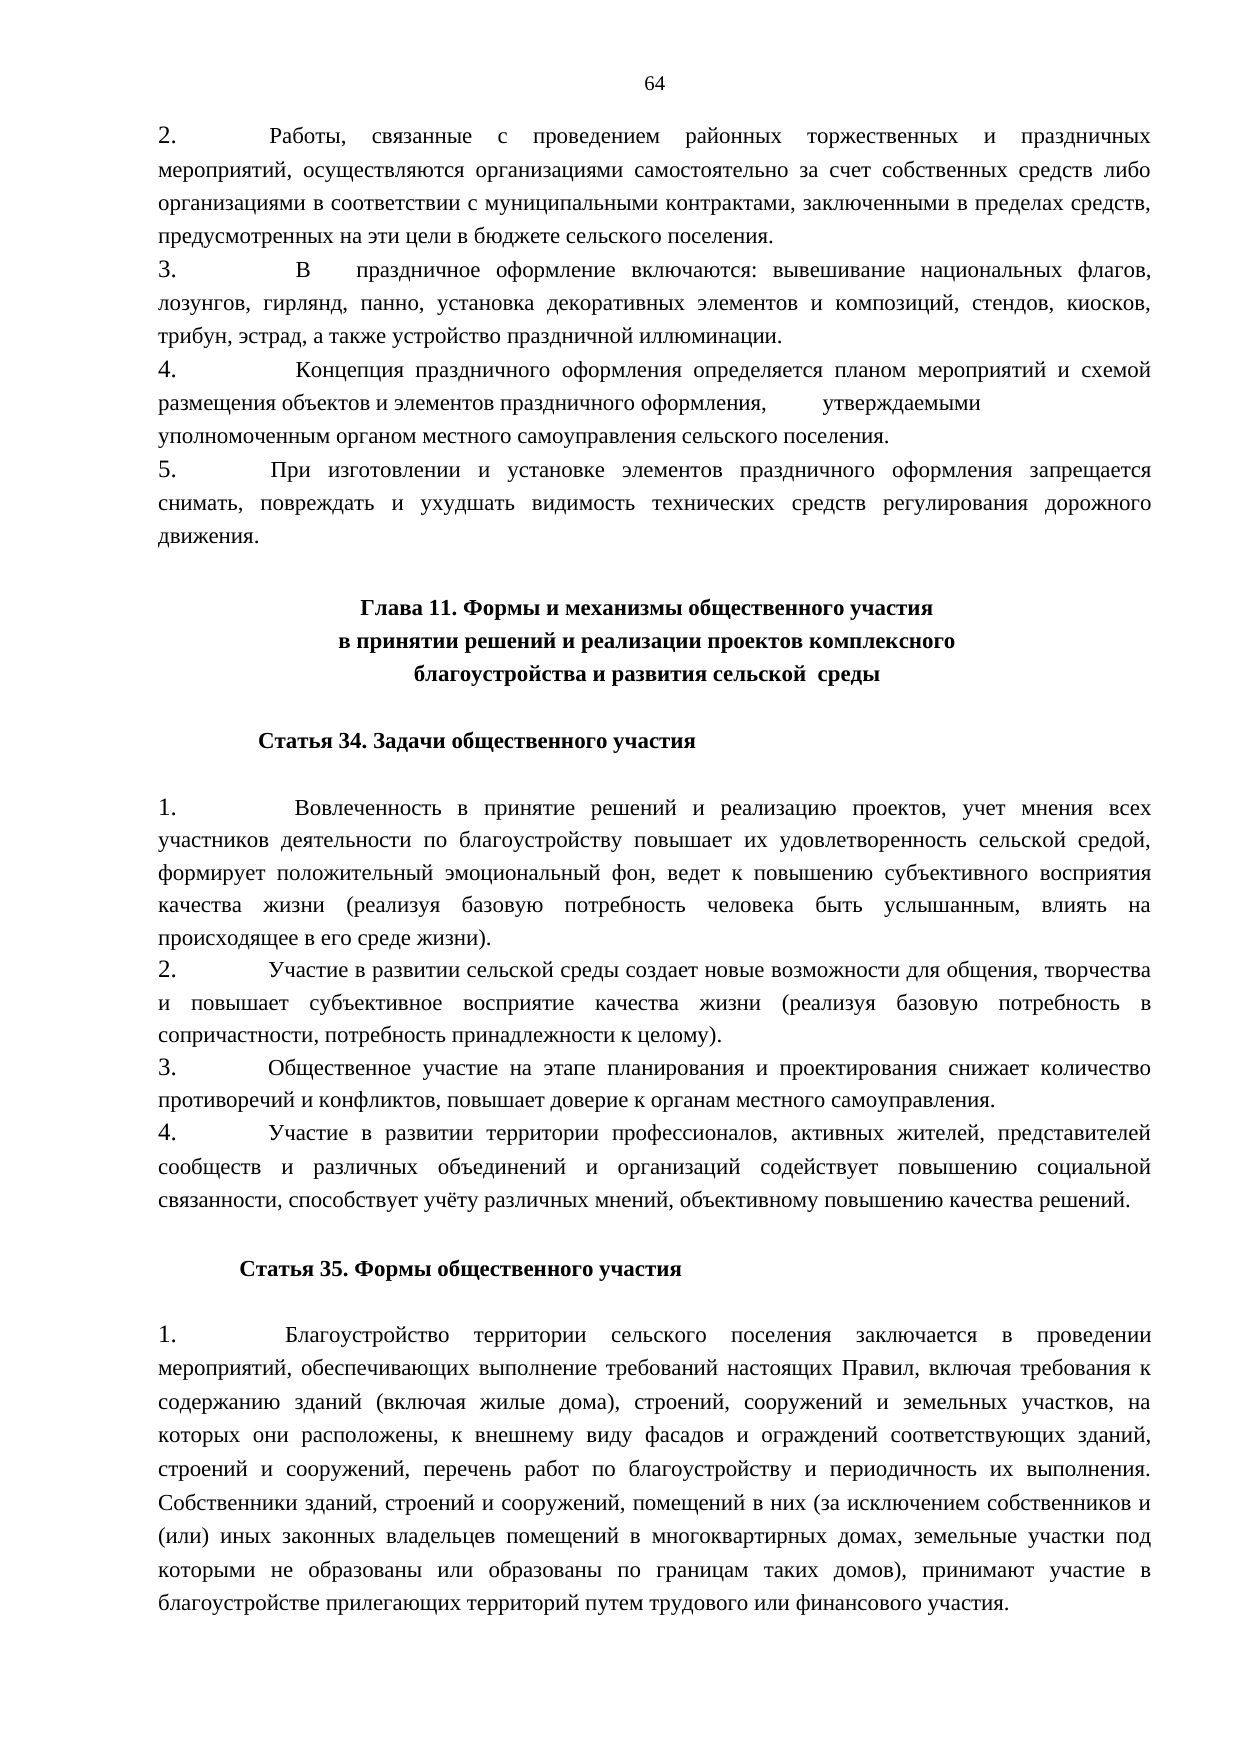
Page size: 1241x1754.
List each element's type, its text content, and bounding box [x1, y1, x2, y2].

list В праздничное оформление включаются: вывешивание национальных флагов, лозунгов, гирлянд, панно, установка декоративных элементов и композиций, стендов, киосков, трибун, эстрад, а также устройство праздничной иллюминации. [158, 250, 1152, 350]
list Вовлеченность в принятие решений и реализацию проектов, учет мнения всех участников деятельности по благоустройству повышает их удовлетворенность сельской средой, формирует положительный эмоциональный фон, ведет к повышению субъективного восприятия качества жизни (реализуя базовую потребность человека быть услышанным, влиять на происходящее в его среде жизни). [158, 789, 1152, 952]
text Статья 35. Формы общественного участия [158, 1253, 1152, 1283]
list Работы, связанные с проведением районных торжественных и праздничных мероприятий, осуществляются организациями самостоятельно за счет собственных средств либо организациями в соответствии с муниципальными контрактами, заключенными в пределах средств, предусмотренных на эти цели в бюджете сельского поселения. [158, 117, 1152, 250]
text Статья 34. Задачи общественного участия [183, 724, 1152, 754]
list Участие в развитии сельской среды создает новые возможности для общения, творчества и повышает субъективное восприятие качества жизни (реализуя базовую потребность в сопричастности, потребность принадлежности к целому). [158, 952, 1152, 1049]
list Благоустройство территории сельского поселения заключается в проведении мероприятий, обеспечивающих выполнение требований настоящих Правил, включая требования к содержанию зданий (включая жилые дома), строений, сооружений и земельных участков, на которых они расположены, к внешнему виду фасадов и ограждений соответствующих зданий, строений и сооружений, перечень работ по благоустройству и периодичность их выполнения. Собственники зданий, строений и сооружений, помещений в них (за исключением собственников и (или) иных законных владельцев помещений в многоквартирных домах, земельные участки под которыми не образованы или образованы по границам таких домов), принимают участие в благоустройстве прилегающих территорий путем трудового или финансового участия. [158, 1315, 1152, 1617]
list Концепция праздничного оформления определяется планом мероприятий и схемой размещения объектов и элементов праздничного оформления, утверждаемыми уполномоченным органом местного самоуправления сельского поселения. [158, 350, 1152, 450]
list Участие в развитии территории профессионалов, активных жителей, представителей сообществ и различных объединений и организаций содействует повышению социальной связанности, способствует учёту различных мнений, объективному повышению качества решений. [158, 1114, 1152, 1214]
text Глава 11. Формы и механизмы общественного участия в принятии решений и реализации проектов комплексного благоустройства и развития сельской среды [158, 588, 1136, 688]
list Общественное участие на этапе планирования и проектирования снижает количество противоречий и конфликтов, повышает доверие к органам местного самоуправления. [158, 1049, 1152, 1114]
list При изготовлении и установке элементов праздничного оформления запрещается снимать, повреждать и ухудшать видимость технических средств регулирования дорожного движения. [158, 450, 1152, 550]
